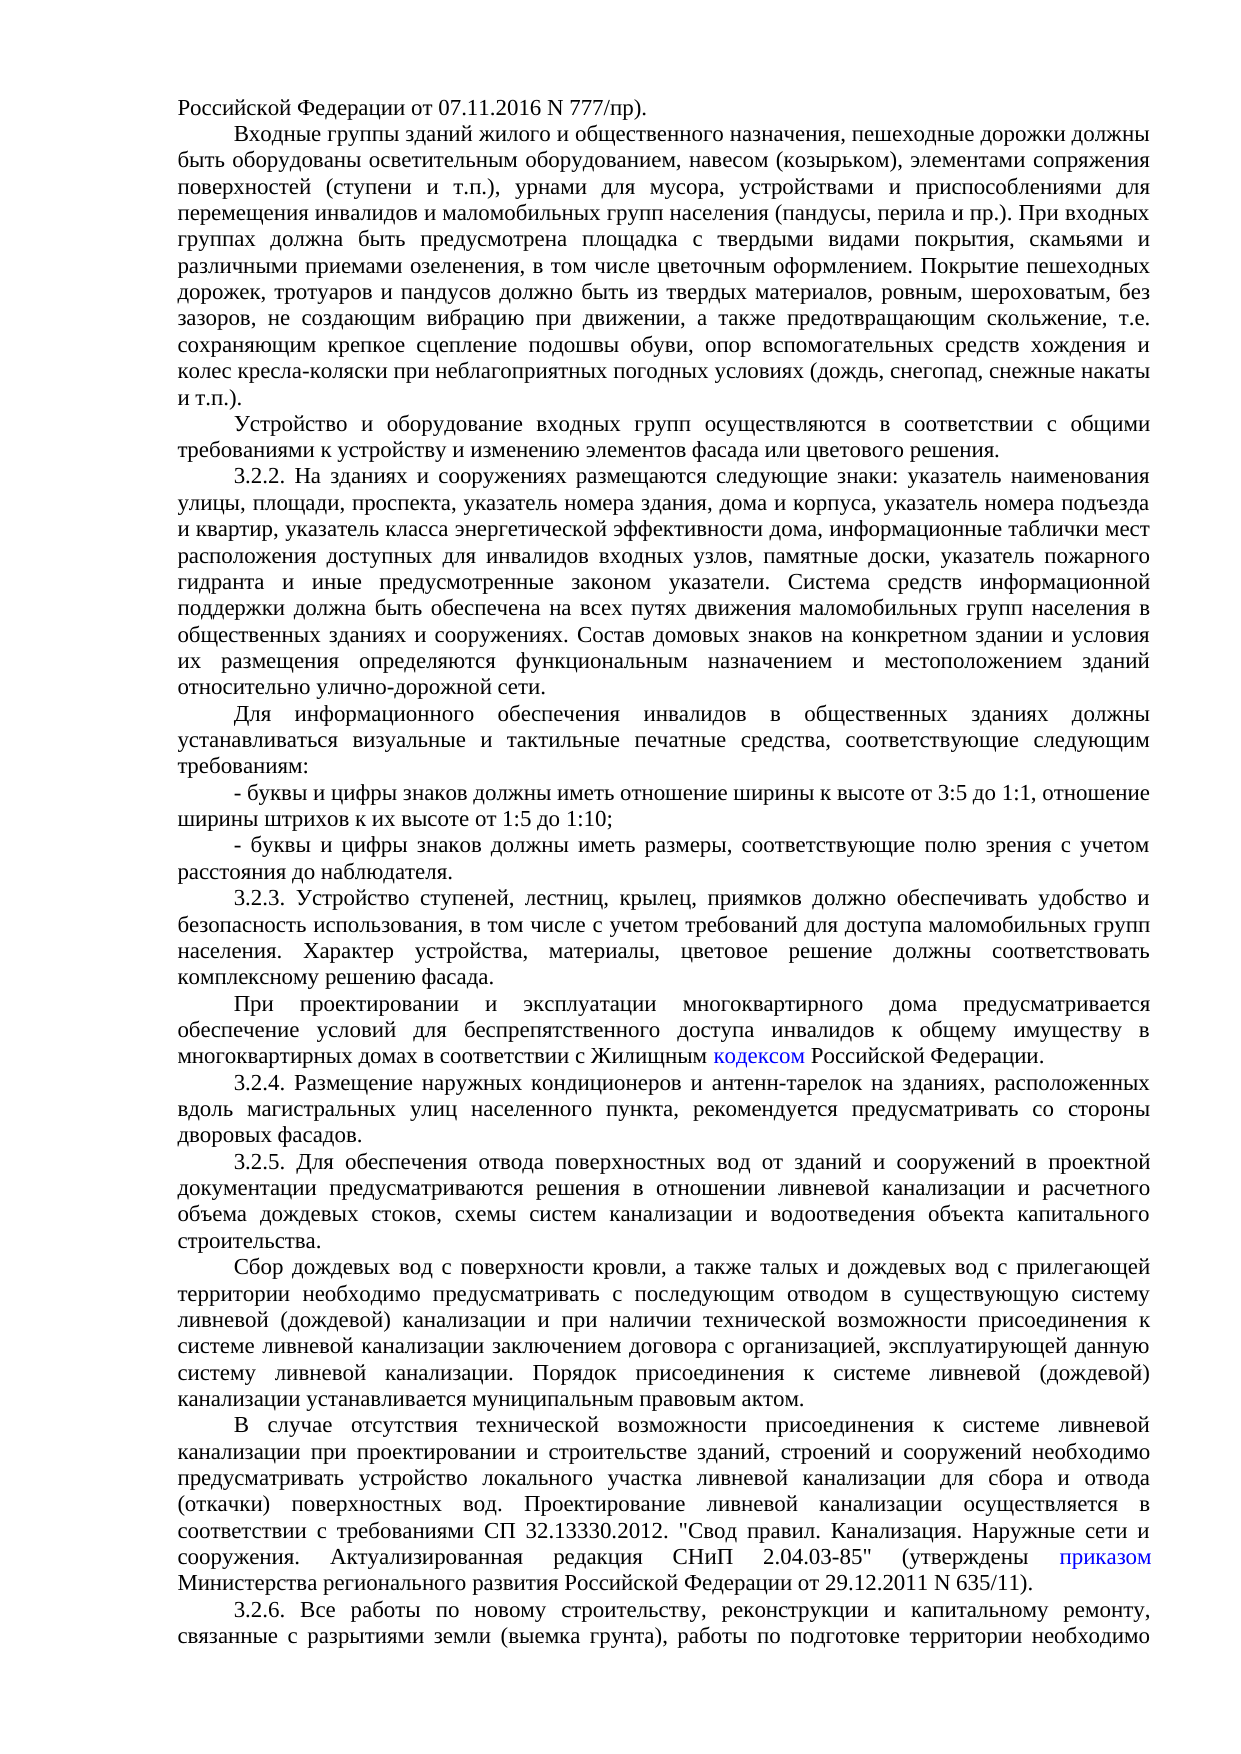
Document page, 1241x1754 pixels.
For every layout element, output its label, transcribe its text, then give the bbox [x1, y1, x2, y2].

text 3.2.2. На зданиях и сооружениях размещаются следующие знаки: указатель наименования улицы, площади, проспекта, указатель номера здания, дома и корпуса, указатель номера подъезда и квартир, указатель класса энергетической эффективности дома, информационные таблички мест расположения доступных для инвалидов входных узлов, памятные доски, указатель пожарного гидранта и иные предусмотренные законом указатели. Система средств информационной поддержки должна быть обеспечена на всех путях движения маломобильных групп населения в общественных зданиях и сооружениях. Состав домовых знаков на конкретном здании и условия их размещения определяются функциональным назначением и местоположением зданий относительно улично-дорожной сети. [177, 463, 1152, 700]
text - буквы и цифры знаков должны иметь размеры, соответствующие полю зрения с учетом расстояния до наблюдателя. [177, 832, 1152, 884]
text В случае отсутствия технической возможности присоединения к системе ливневой канализации при проектировании и строительстве зданий, строений и сооружений необходимо предусматривать устройство локального участка ливневой канализации для сбора и отвода (откачки) поверхностных вод. Проектирование ливневой канализации осуществляется в соответствии с требованиями СП 32.13330.2012. "Свод правил. Канализация. Наружные сети и сооружения. Актуализированная редакция СНиП 2.04.03-85" (утверждены приказом Министерства регионального развития Российской Федерации от 29.12.2011 N 635/11). [177, 1411, 1152, 1596]
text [177, 1596, 1152, 1648]
text - буквы и цифры знаков должны иметь отношение ширины к высоте от 3:5 до 1:1, отношение ширины штрихов к их высоте от 1:5 до 1:10; [177, 779, 1152, 832]
text При проектировании и эксплуатации многоквартирного дома предусматривается обеспечение условий для беспрепятственного доступа инвалидов к общему имуществу в многоквартирных домах в соответствии с Жилищным кодексом Российской Федерации. [177, 990, 1152, 1069]
text 3.2.4. Размещение наружных кондиционеров и антенн-тарелок на зданиях, расположенных вдоль магистральных улиц населенного пункта, рекомендуется предусматривать со стороны дворовых фасадов. [177, 1069, 1152, 1148]
text Сбор дождевых вод с поверхности кровли, а также талых и дождевых вод с прилегающей территории необходимо предусматривать с последующим отводом в существующую систему ливневой (дождевой) канализации и при наличии технической возможности присоединения к системе ливневой канализации заключением договора с организацией, эксплуатирующей данную систему ливневой канализации. Порядок присоединения к системе ливневой (дождевой) канализации устанавливается муниципальным правовым актом. [177, 1253, 1152, 1411]
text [177, 94, 1152, 120]
text Для информационного обеспечения инвалидов в общественных зданиях должны устанавливаться визуальные и тактильные печатные средства, соответствующие следующим требованиям: [177, 700, 1152, 779]
text Устройство и оборудование входных групп осуществляются в соответствии с общими требованиями к устройству и изменению элементов фасада или цветового решения. [177, 410, 1152, 463]
text 3.2.3. Устройство ступеней, лестниц, крылец, приямков должно обеспечивать удобство и безопасность использования, в том числе с учетом требований для доступа маломобильных групп населения. Характер устройства, материалы, цветовое решение должны соответствовать комплексному решению фасада. [177, 884, 1152, 990]
text Входные группы зданий жилого и общественного назначения, пешеходные дорожки должны быть оборудованы осветительным оборудованием, навесом (козырьком), элементами сопряжения поверхностей (ступени и т.п.), урнами для мусора, устройствами и приспособлениями для перемещения инвалидов и маломобильных групп населения (пандусы, перила и пр.). При входных группах должна быть предусмотрена площадка с твердыми видами покрытия, скамьями и различными приемами озеленения, в том числе цветочным оформлением. Покрытие пешеходных дорожек, тротуаров и пандусов должно быть из твердых материалов, ровным, шероховатым, без зазоров, не создающим вибрацию при движении, а также предотвращающим скольжение, т.е. сохраняющим крепкое сцепление подошвы обуви, опор вспомогательных средств хождения и колес кресла-коляски при неблагоприятных погодных условиях (дождь, снегопад, снежные накаты и т.п.). [177, 120, 1152, 410]
text 3.2.5. Для обеспечения отвода поверхностных вод от зданий и сооружений в проектной документации предусматриваются решения в отношении ливневой канализации и расчетного объема дождевых стоков, схемы систем канализации и водоотведения объекта капитального строительства. [177, 1148, 1152, 1253]
